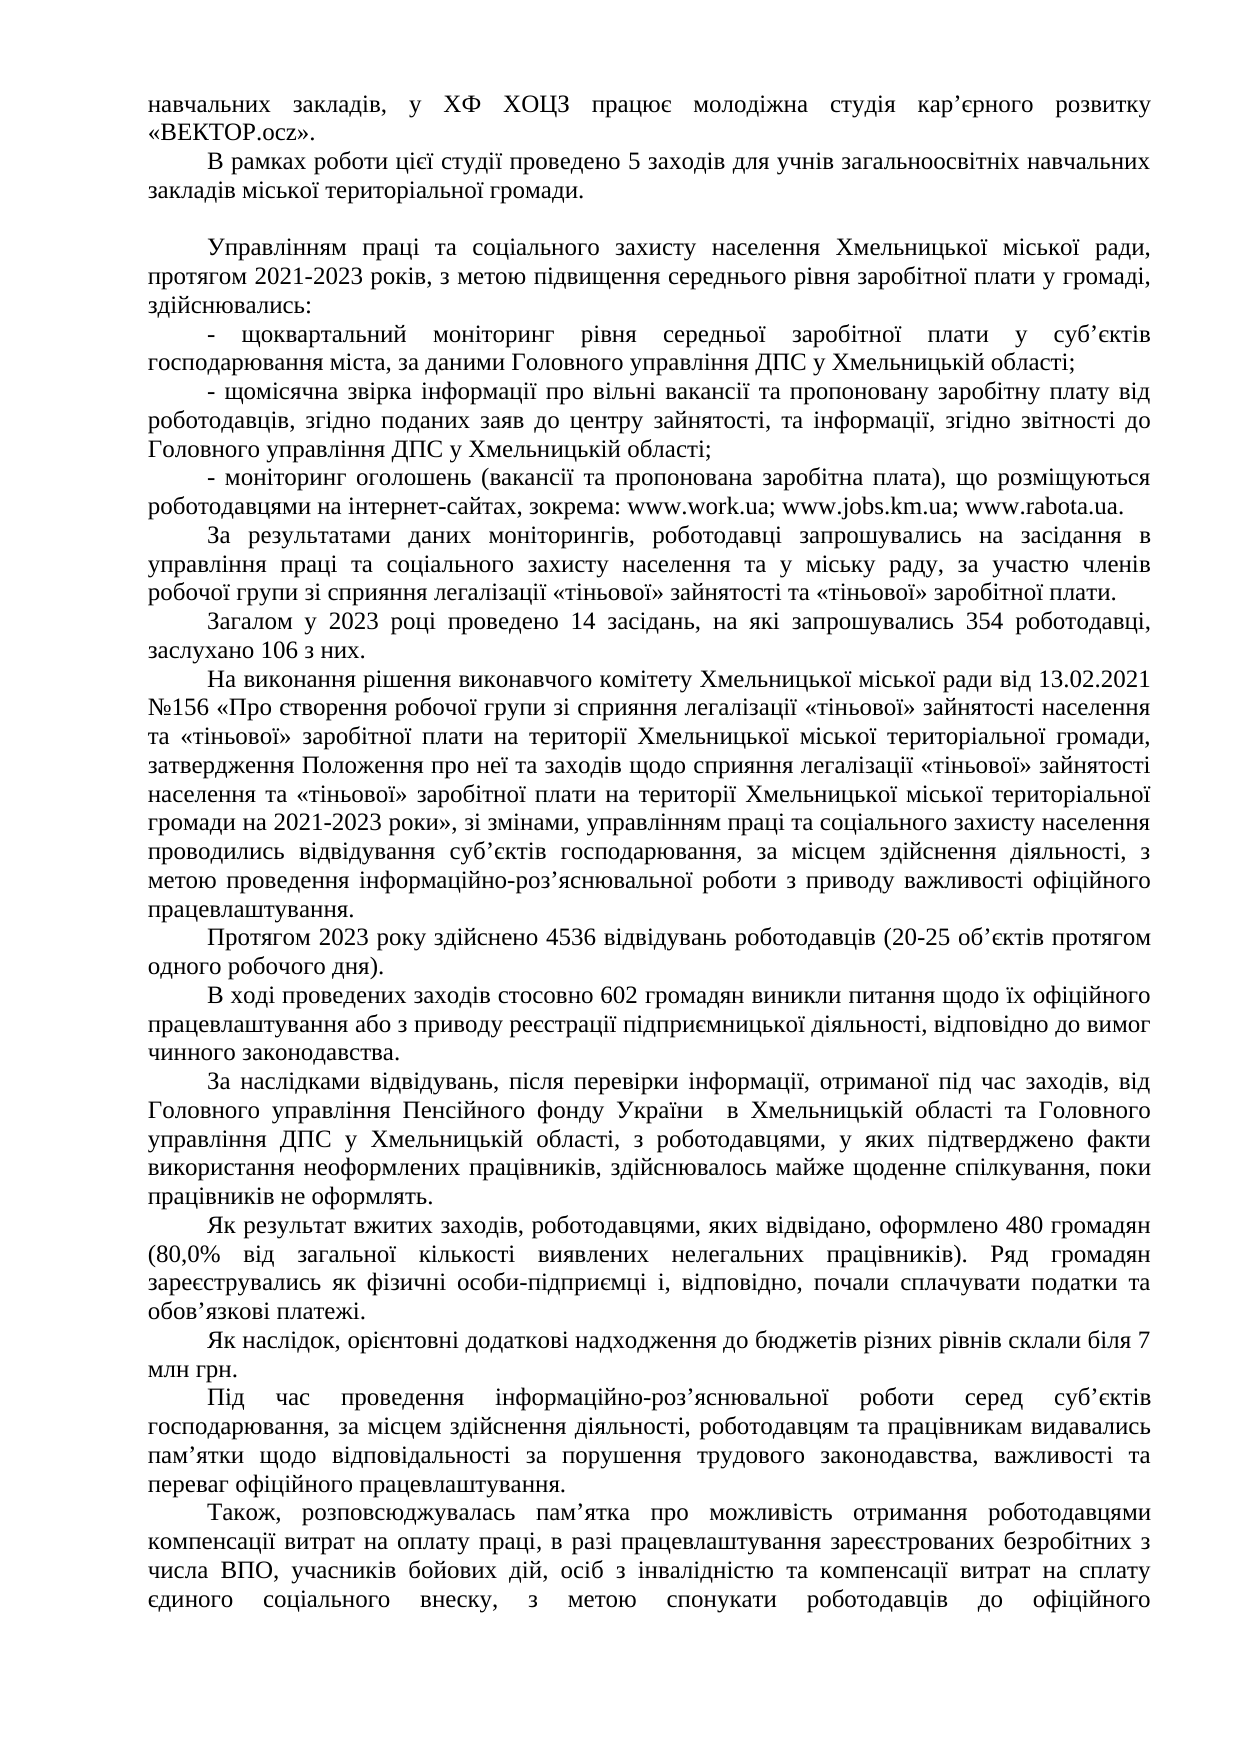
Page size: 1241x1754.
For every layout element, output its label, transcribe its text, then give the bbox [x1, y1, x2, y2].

text Загалом у 2023 році проведено 14 засідань, на які запрошувались 354 роботодавці, заслухано 106 з них. [148, 606, 1152, 664]
text Під час проведення інформаційно-роз’яснювальної роботи серед суб’єктів господарювання, за місцем здійснення діяльності, роботодавцям та працівникам видавались пам’ятки щодо відповідальності за порушення трудового законодавства, важливості та переваг офіційного працевлаштування. [148, 1382, 1152, 1497]
text Як наслідок, орієнтовні додаткові надходження до бюджетів різних рівнів склали біля 7 млн грн. [148, 1325, 1152, 1382]
text За результатами даних моніторингів, роботодавці запрошувались на засідання в управління праці та соціального захисту населення та у міську раду, за участю членів робочої групи зі сприяння легалізації «тіньової» зайнятості та «тіньової» заробітної плати. [148, 520, 1152, 606]
text Управлінням праці та соціального захисту населення Хмельницької міської ради, протягом 2021-2023 років, з метою підвищення середнього рівня заробітної плати у громаді, здійснювались: [148, 232, 1152, 319]
text - щомісячна звірка інформації про вільні вакансії та пропоновану заробітну плату від роботодавців, згідно поданих заяв до центру зайнятості, та інформації, згідно звітності до Головного управління ДПС у Хмельницькій області; [148, 376, 1152, 462]
text За наслідками відвідувань, після перевірки інформації, отриманої під час заходів, від Головного управління Пенсійного фонду України в Хмельницькій області та Головного управління ДПС у Хмельницькій області, з роботодавцями, у яких підтверджено факти використання неоформлених працівників, здійснювалось майже щоденне спілкування, поки працівників не оформлять. [148, 1066, 1152, 1210]
text - моніторинг оголошень (вакансії та пропонована заробітна плата), що розміщуються роботодавцями на інтернет-сайтах, зокрема: www.work.ua; www.jobs.km.ua; www.rabota.ua. [148, 462, 1152, 520]
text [148, 1497, 1152, 1612]
text Протягом 2023 року здійснено 4536 відвідувань роботодавців (20-25 об’єктів протягом одного робочого дня). [148, 922, 1152, 980]
text В ході проведених заходів стосовно 602 громадян виникли питання щодо їх офіційного працевлаштування або з приводу реєстрації підприємницької діяльності, відповідно до вимог чинного законодавства. [148, 980, 1152, 1066]
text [148, 89, 1152, 146]
text Як результат вжитих заходів, роботодавцями, яких відвідано, оформлено 480 громадян (80,0% від загальної кількості виявлених нелегальних працівників). Ряд громадян зареєструвались як фізичні особи-підприємці і, відповідно, почали сплачувати податки та обов’язкові платежі. [148, 1210, 1152, 1325]
text - щоквартальний моніторинг рівня середньої заробітної плати у суб’єктів господарювання міста, за даними Головного управління ДПС у Хмельницькій області; [148, 319, 1152, 376]
text В рамках роботи цієї студії проведено 5 заходів для учнів загальноосвітніх навчальних закладів міської територіальної громади. [148, 146, 1152, 204]
text На виконання рішення виконавчого комітету Хмельницької міської ради від 13.02.2021 №156 «Про створення робочої групи зі сприяння легалізації «тіньової» зайнятості населення та «тіньової» заробітної плати на території Хмельницької міської територіальної громади, затвердження Положення про неї та заходів щодо сприяння легалізації «тіньової» зайнятості населення та «тіньової» заробітної плати на території Хмельницької міської територіальної громади на 2021-2023 роки», зі змінами, управлінням праці та соціального захисту населення проводились відвідування суб’єктів господарювання, за місцем здійснення діяльності, з метою проведення інформаційно-роз’яснювальної роботи з приводу важливості офіційного працевлаштування. [148, 664, 1152, 922]
